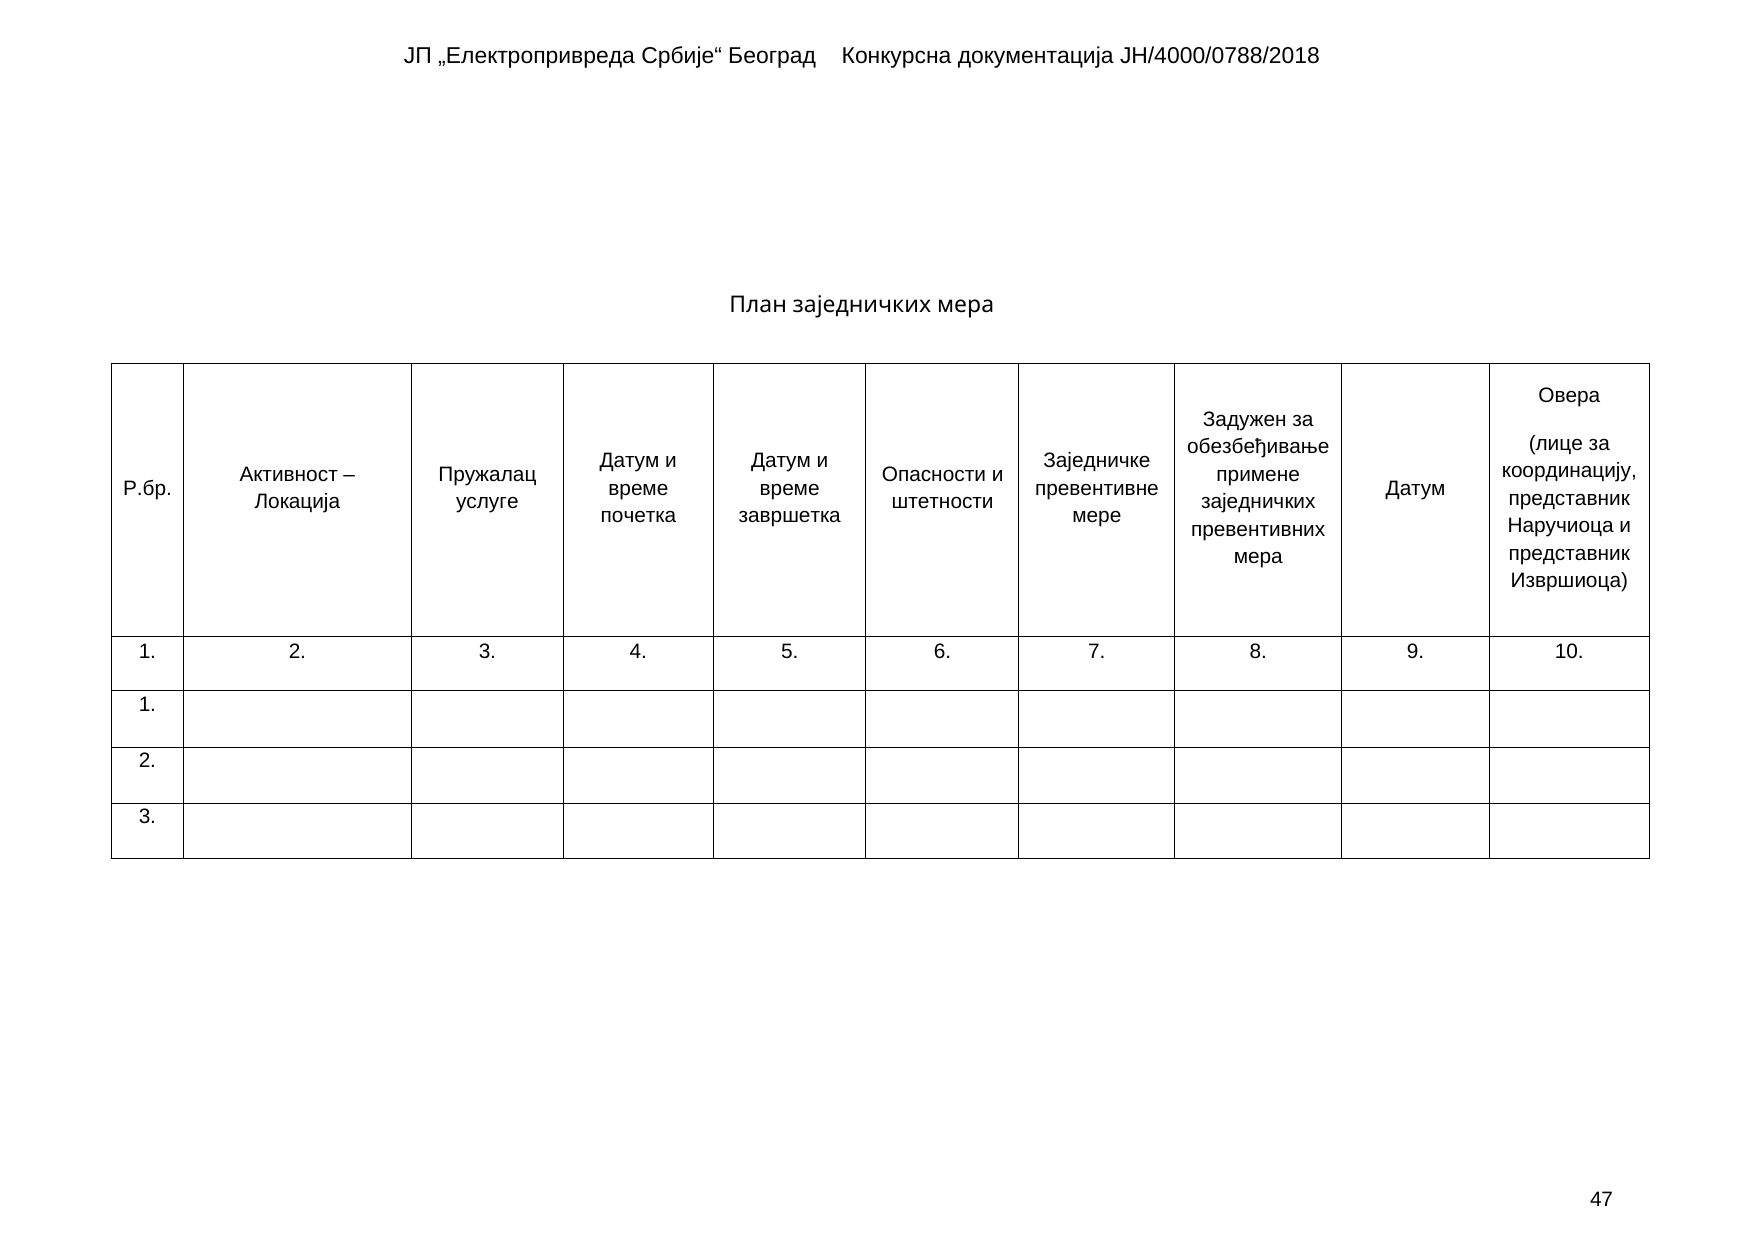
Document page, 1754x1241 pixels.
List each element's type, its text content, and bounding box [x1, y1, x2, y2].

table_cell [714, 691, 865, 747]
table_cell [1019, 804, 1174, 858]
table_header Овера (лице за координацију, представник Наручиоца и представник Извршиоца) [1490, 364, 1649, 636]
table_cell [1490, 691, 1649, 747]
table_cell 2. [112, 748, 183, 803]
table_cell [1175, 748, 1341, 803]
table_header Заједничке превентивне мере [1019, 364, 1174, 636]
table_cell 3. [412, 637, 563, 690]
table_cell [1019, 691, 1174, 747]
table_header Датум и време почетка [564, 364, 713, 636]
table_cell 3. [112, 804, 183, 858]
table_cell [1175, 691, 1341, 747]
table_header Датум [1342, 364, 1489, 636]
table_cell 6. [866, 637, 1018, 690]
table_header Р.бр. [112, 364, 183, 636]
table_header Пружалац услуге [412, 364, 563, 636]
table_cell [1019, 748, 1174, 803]
table_cell [1175, 804, 1341, 858]
table_header Датум и време завршетка [714, 364, 865, 636]
table_cell 1. [112, 637, 183, 690]
table_cell [714, 804, 865, 858]
table_cell [1342, 804, 1489, 858]
table_header Опасности и штетности [866, 364, 1018, 636]
table_cell 2. [184, 637, 411, 690]
table_cell [1342, 691, 1489, 747]
table_cell [184, 804, 411, 858]
table_cell [564, 691, 713, 747]
table_cell [866, 691, 1018, 747]
table_cell [412, 804, 563, 858]
table_header Задужен за обезбеђивање примене заједничких превентивних мера [1175, 364, 1341, 636]
table_cell [184, 748, 411, 803]
table_cell 1. [112, 691, 183, 747]
table_cell 4. [564, 637, 713, 690]
table_cell [1342, 748, 1489, 803]
table_cell 5. [714, 637, 865, 690]
table_cell [184, 691, 411, 747]
text План заједничких мера [111, 287, 1613, 319]
table_cell 8. [1175, 637, 1341, 690]
table_cell 7. [1019, 637, 1174, 690]
table_header Активност – Локација [184, 364, 411, 636]
table_cell [714, 748, 865, 803]
table_cell 9. [1342, 637, 1489, 690]
table_cell [866, 748, 1018, 803]
table_cell [1490, 804, 1649, 858]
table_cell [866, 804, 1018, 858]
table_cell [412, 691, 563, 747]
table_cell [564, 804, 713, 858]
table_cell [412, 748, 563, 803]
table_cell [564, 748, 713, 803]
table_cell 10. [1490, 637, 1649, 690]
table_cell [1490, 748, 1649, 803]
